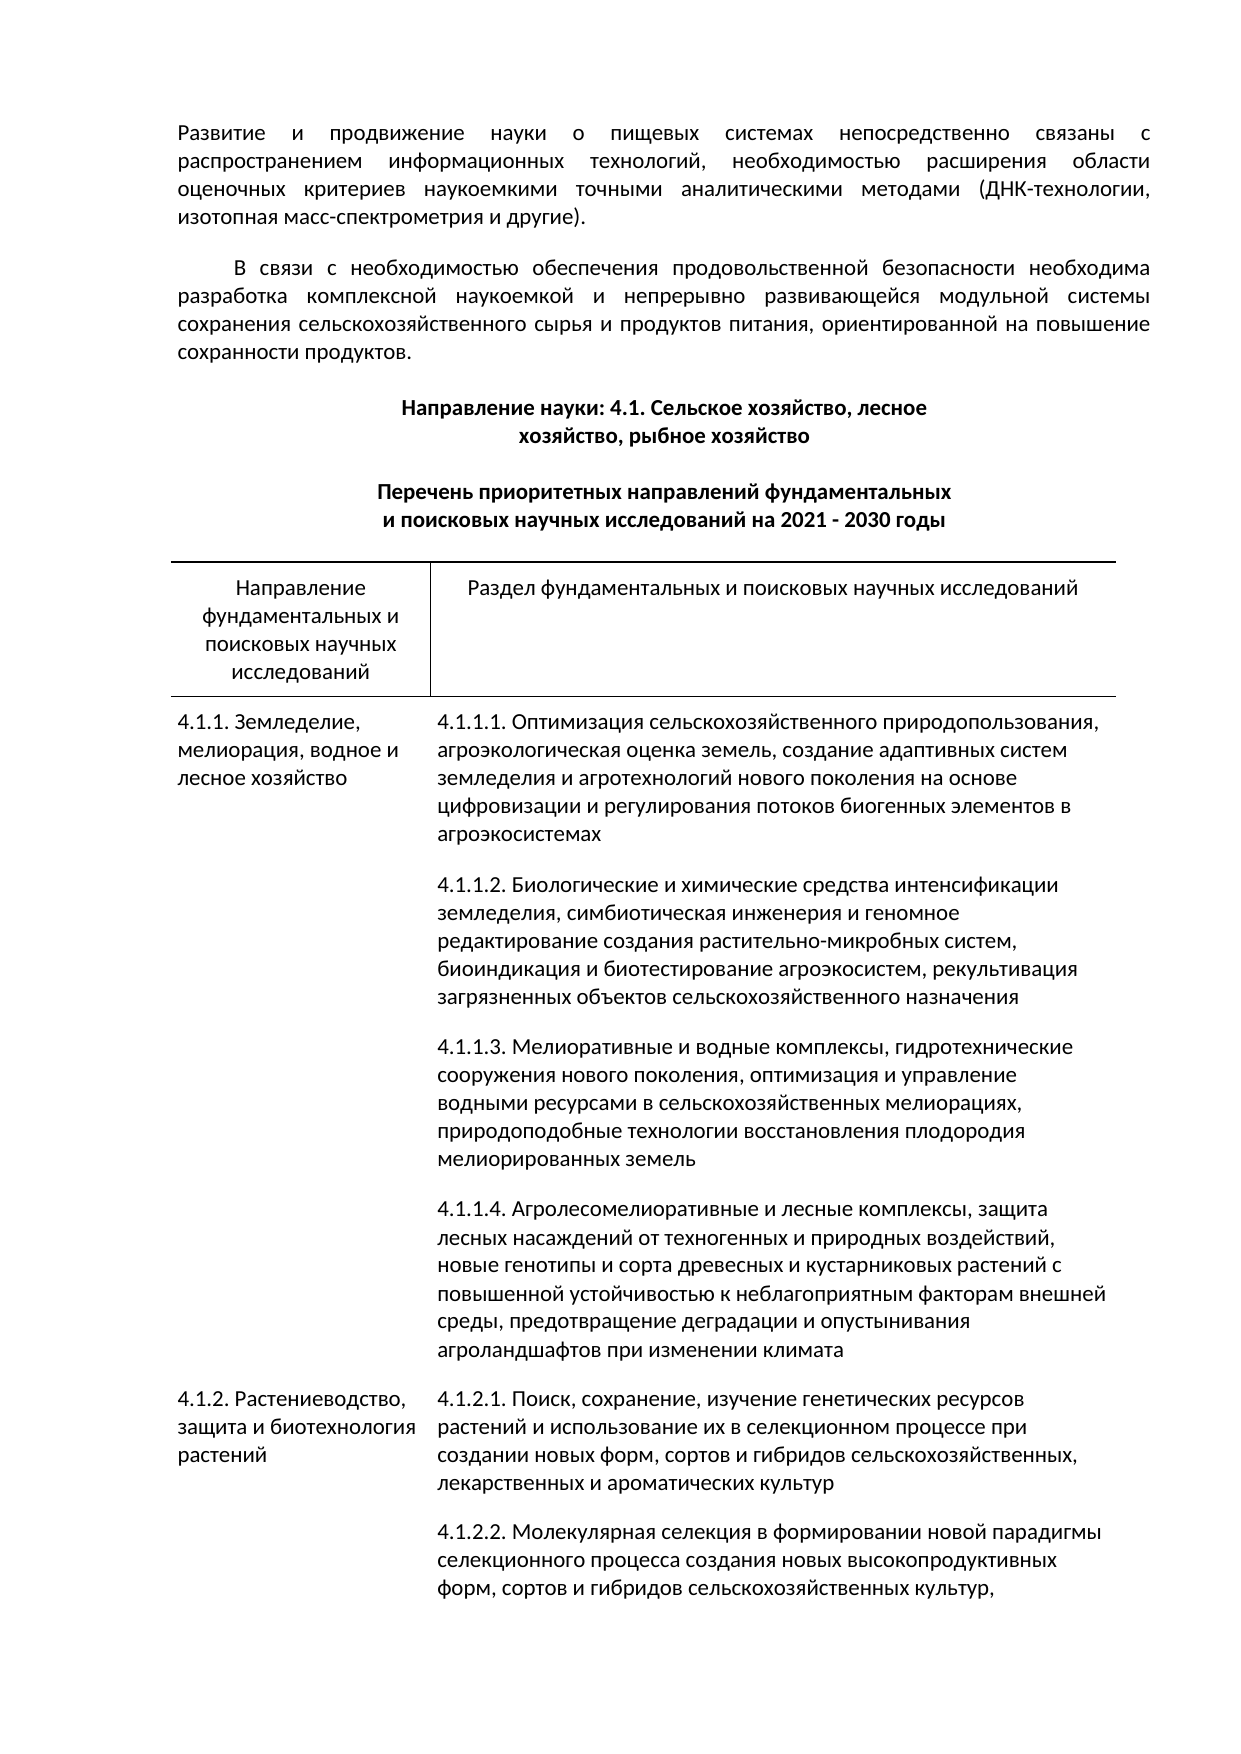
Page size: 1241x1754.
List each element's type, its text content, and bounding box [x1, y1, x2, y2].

table_cell 4.1.1.2. Биологические и химические средства интенсификации земледелия, симбиотическая инженерия и геномное редактирование создания растительно-микробных систем, биоиндикация и биотестирование агроэкосистем, рекультивация загрязненных объектов сельскохозяйственного назначения [431, 858, 1116, 1021]
table_cell 4.1.2. Растениеводство, защита и биотехнология растений [171, 1373, 431, 1612]
table_cell 4.1.1.4. Агролесомелиоративные и лесные комплексы, защита лесных насаждений от техногенных и природных воздействий, новые генотипы и сорта древесных и кустарниковых растений с повышенной устойчивостью к неблагоприятным факторам внешней среды, предотвращение деградации и опустынивания агроландшафтов при изменении климата [431, 1183, 1116, 1373]
table_header Направление фундаментальных и поисковых научных исследований [171, 563, 430, 696]
table_cell 4.1.1.3. Мелиоративные и водные комплексы, гидротехнические сооружения нового поколения, оптимизация и управление водными ресурсами в сельскохозяйственных мелиорациях, природоподобные технологии восстановления плодородия мелиорированных земель [431, 1021, 1116, 1183]
text В связи с необходимостью обеспечения продовольственной безопасности необходима разработка комплексной наукоемкой и непрерывно развивающейся модульной системы сохранения сельскохозяйственного сырья и продуктов питания, ориентированной на повышение сохранности продуктов. [177, 253, 1152, 365]
title хозяйство, рыбное хозяйство [177, 421, 1152, 449]
title и поисковых научных исследований на 2021 - 2030 годы [177, 505, 1152, 533]
table_cell 4.1.2.1. Поиск, сохранение, изучение генетических ресурсов растений и использование их в селекционном процессе при создании новых форм, сортов и гибридов сельскохозяйственных, лекарственных и ароматических культур [431, 1373, 1116, 1507]
table_header Раздел фундаментальных и поисковых научных исследований [431, 563, 1116, 696]
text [177, 118, 1152, 230]
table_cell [431, 1507, 1116, 1612]
table_cell 4.1.1. Земледелие, мелиорация, водное и лесное хозяйство [171, 697, 431, 1373]
table_cell 4.1.1.1. Оптимизация сельскохозяйственного природопользования, агроэкологическая оценка земель, создание адаптивных систем земледелия и агротехнологий нового поколения на основе цифровизации и регулирования потоков биогенных элементов в агроэкосистемах [431, 697, 1116, 858]
title Направление науки: 4.1. Сельское хозяйство, лесное [177, 393, 1152, 421]
title Перечень приоритетных направлений фундаментальных [177, 477, 1152, 505]
